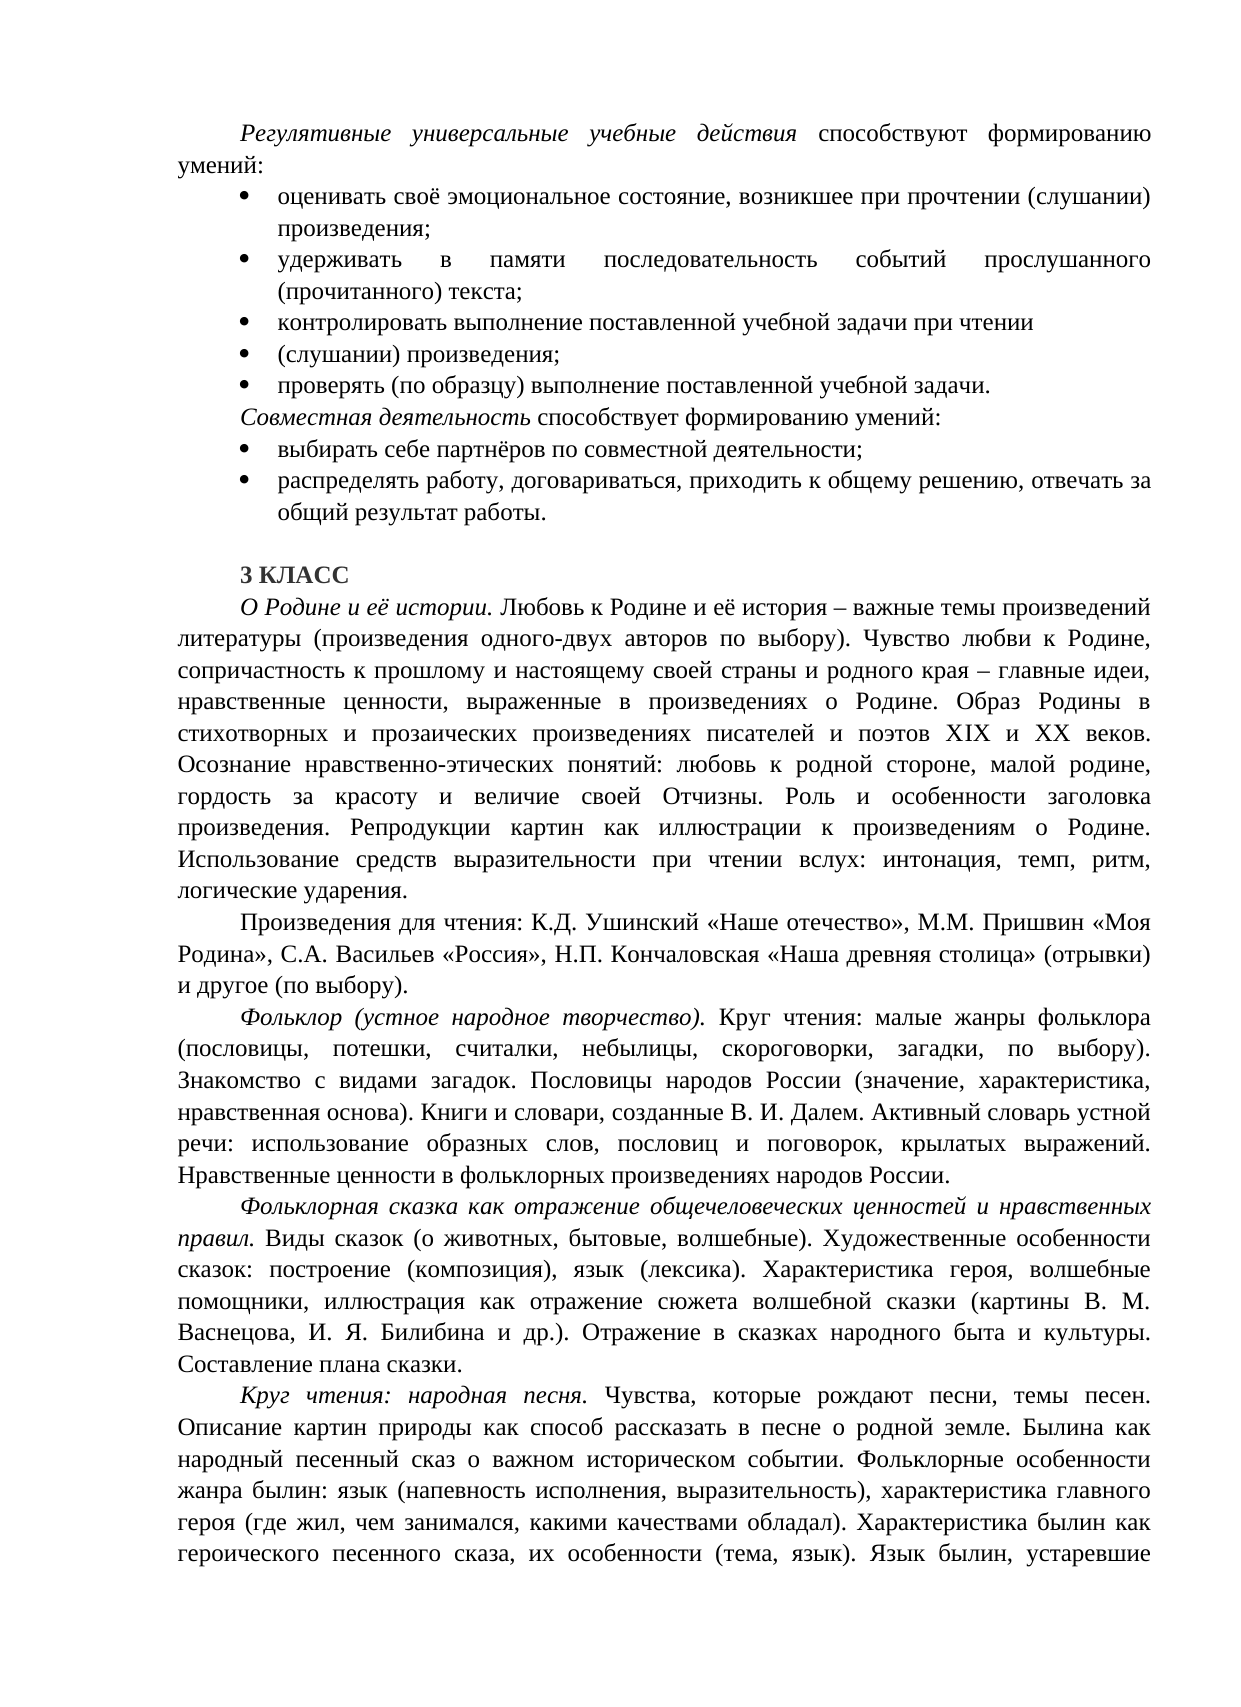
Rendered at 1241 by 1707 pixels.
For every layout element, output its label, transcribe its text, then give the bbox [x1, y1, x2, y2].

list выбирать себе партнёров по совместной деятельности; [240, 434, 1152, 462]
list распределять работу, договариваться, приходить к общему решению, отвечать за общий результат работы. [240, 465, 1152, 526]
text Регулятивные универсальные учебные действия способствуют формированию умений: [177, 118, 1152, 178]
text 3 КЛАСС [177, 560, 1152, 589]
text Совместная деятельность способствует формированию умений: [177, 402, 1152, 431]
list удерживать в памяти последовательность событий прослушанного (прочитанного) текста; [240, 244, 1152, 305]
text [177, 1381, 1152, 1567]
list (слушании) произведения; [240, 339, 1152, 368]
text Фольклорная сказка как отражение общечеловеческих ценностей и нравственных правил. Виды сказок (о животных, бытовые, волшебные). Художественные особенности сказок: построение (композиция), язык (лексика). Характеристика героя, волшебные помощники, иллюстрация как отражение сюжета волшебной сказки (картины В. М. Васнецова, И. Я. Билибина и др.). Отражение в сказках народного быта и культуры. Составление плана сказки. [177, 1191, 1152, 1378]
list проверять (по образцу) выполнение поставленной учебной задачи. [240, 371, 1152, 399]
list оценивать своё эмоциональное состояние, возникшее при прочтении (слушании) произведения; [240, 181, 1152, 242]
text Фольклор (устное народное творчество). Круг чтения: малые жанры фольклора (пословицы, потешки, считалки, небылицы, скороговорки, загадки, по выбору). Знакомство с видами загадок. Пословицы народов России (значение, характеристика, нравственная основа). Книги и словари, созданные В. И. Далем. Активный словарь устной речи: использование образных слов, пословиц и поговорок, крылатых выражений. Нравственные ценности в фольклорных произведениях народов России. [177, 1002, 1152, 1188]
list контролировать выполнение поставленной учебной задачи при чтении [240, 307, 1152, 336]
text О Родине и её истории. Любовь к Родине и её история – важные темы произведений литературы (произведения одного-двух авторов по выбору). Чувство любви к Родине, сопричастность к прошлому и настоящему своей страны и родного края – главные идеи, нравственные ценности, выраженные в произведениях о Родине. Образ Родины в стихотворных и прозаических произведениях писателей и поэтов ХIХ и ХХ веков. Осознание нравственно-этических понятий: любовь к родной стороне, малой родине, гордость за красоту и величие своей Отчизны. Роль и особенности заголовка произведения. Репродукции картин как иллюстрации к произведениям о Родине. Использование средств выразительности при чтении вслух: интонация, темп, ритм, логические ударения. [177, 592, 1152, 904]
text Произведения для чтения: К.Д. Ушинский «Наше отечество», М.М. Пришвин «Моя Родина», С.А. Васильев «Россия», Н.П. Кончаловская «Наша древняя столица» (отрывки) и другое (по выбору). [177, 907, 1152, 999]
